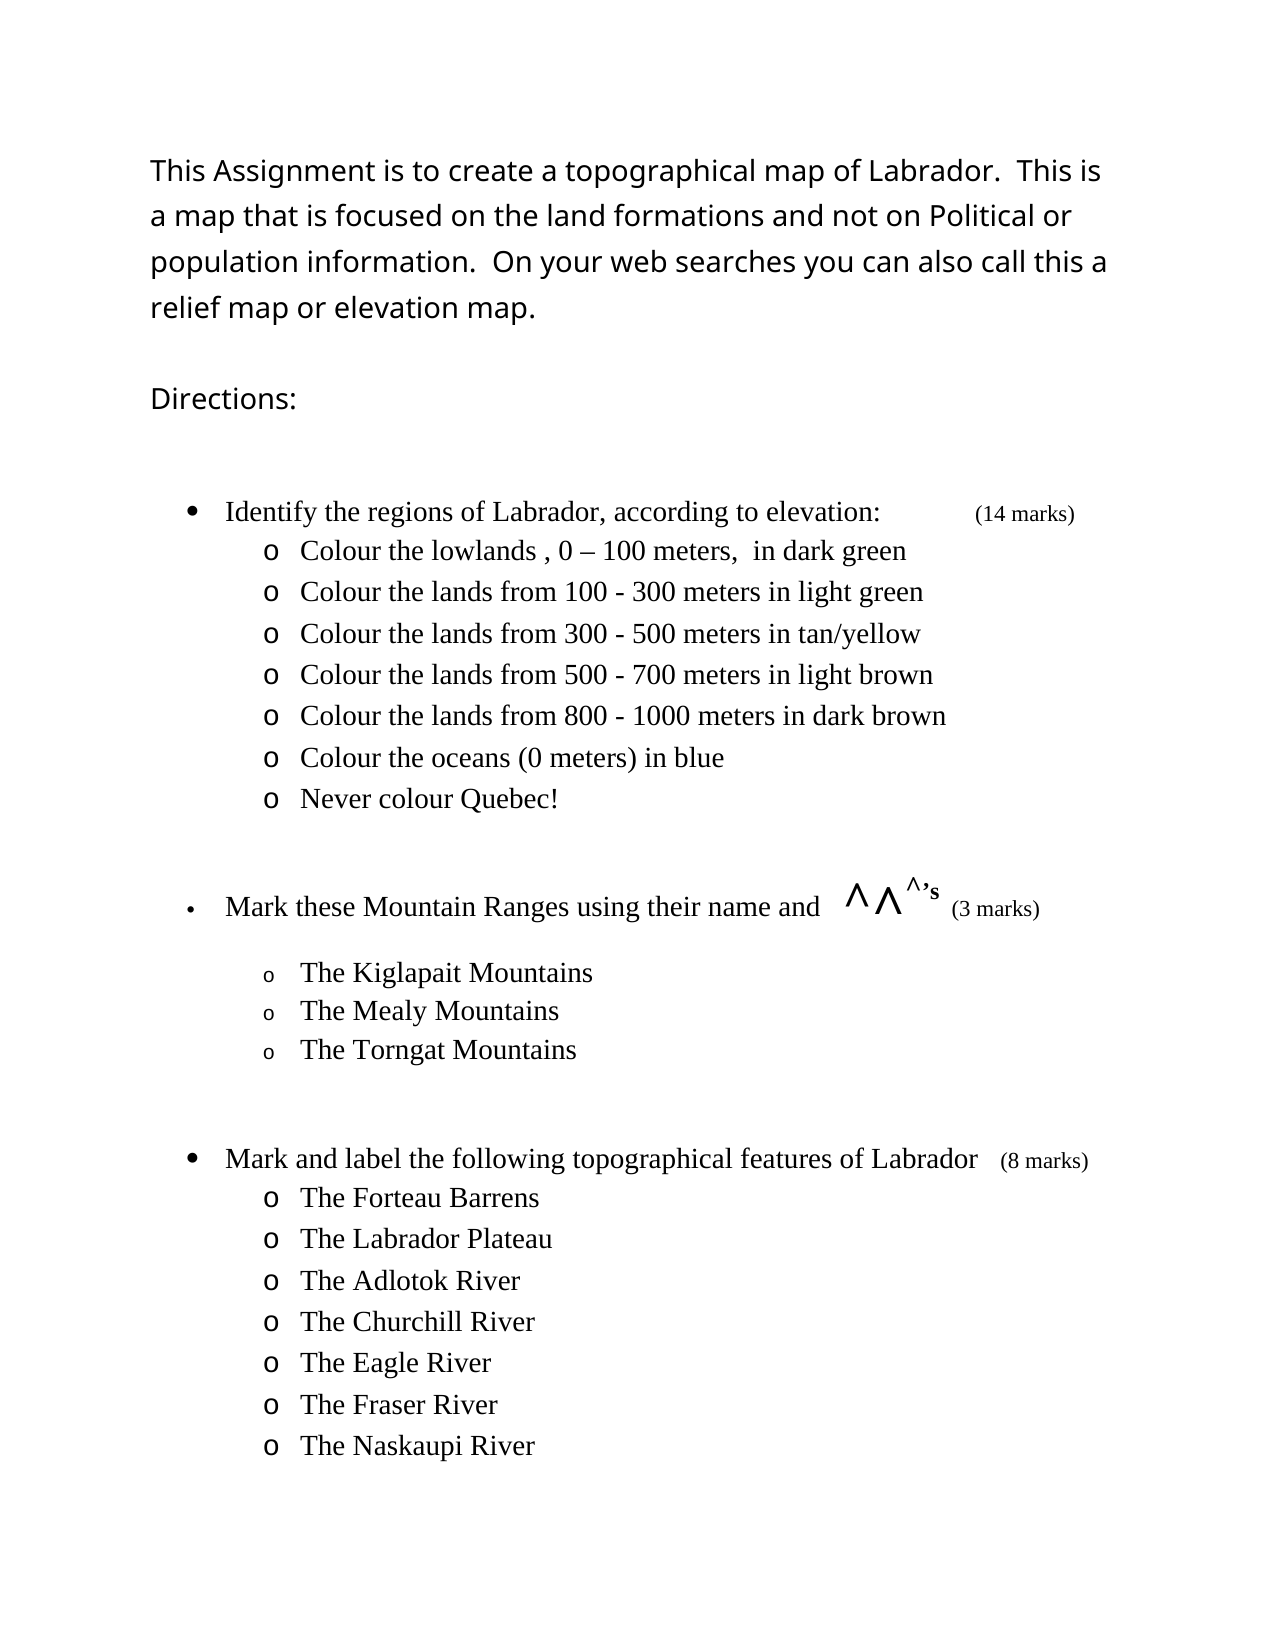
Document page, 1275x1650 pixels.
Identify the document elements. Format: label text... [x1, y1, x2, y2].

list The Torngat Mountains [262, 1032, 1125, 1065]
list Colour the oceans (0 meters) in blue [262, 740, 1125, 776]
list The Forteau Barrens [262, 1180, 1125, 1216]
list Colour the lands from 300 - 500 meters in tan/yellow [262, 616, 1125, 652]
list The Adlotok River [262, 1263, 1125, 1299]
list The Churchill River [262, 1304, 1125, 1340]
list Colour the lands from 100 - 300 meters in light green [262, 574, 1125, 610]
list Colour the lowlands , 0 – 100 meters, in dark green [262, 533, 1125, 569]
list Mark these Mountain Ranges using their name and ^^^’s (3 marks) [187, 822, 1125, 937]
list The Eagle River [262, 1346, 1125, 1382]
list The Mealy Mountains [262, 993, 1125, 1027]
list The Labrador Plateau [262, 1221, 1125, 1257]
list The Kiglapait Mountains [262, 955, 1125, 988]
list Colour the lands from 800 - 1000 meters in dark brown [262, 698, 1125, 734]
text Directions: [150, 378, 1125, 418]
list The Naskaupi River [262, 1428, 1125, 1464]
list Colour the lands from 500 - 700 meters in light brown [262, 657, 1125, 693]
list The Fraser River [262, 1387, 1125, 1423]
list Never colour Quebec! [262, 781, 1125, 817]
list Mark and label the following topographical features of Labrador (8 marks) [187, 1141, 1125, 1175]
text This Assignment is to create a topographical map of Labrador. This is a map that is focused on the land formations and not on Political or population information. On your web searches you can also call this a relief map or elevation map. [150, 150, 1125, 327]
list Identify the regions of Labrador, according to elevation: (14 marks) [187, 494, 1125, 528]
